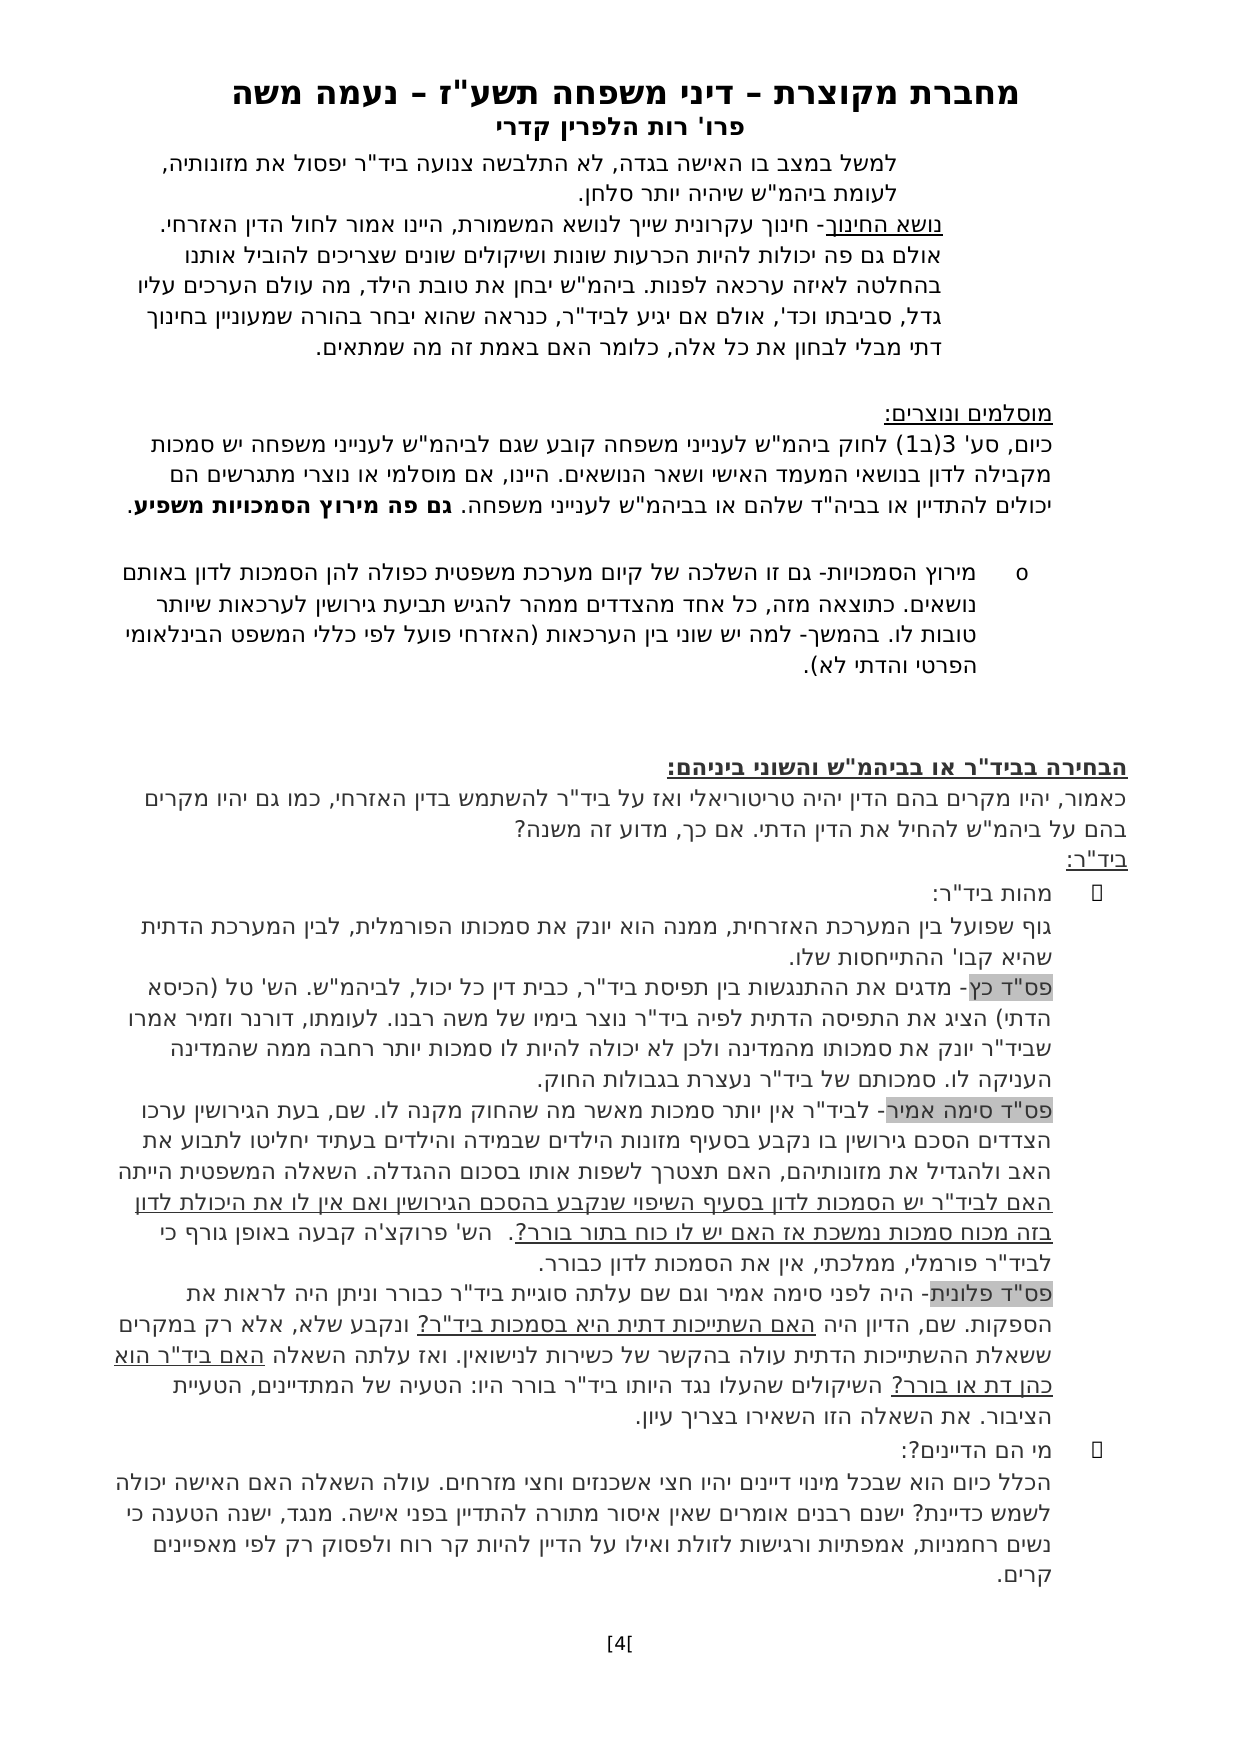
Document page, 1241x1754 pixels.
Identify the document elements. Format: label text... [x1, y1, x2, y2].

list מירוץ הסמכויות- גם זו השלכה של קיום מערכת משפטית כפולה להן הסמכות לדון באותם נושאים. כתוצאה מזה, כל אחד מהצדדים ממהר להגיש תביעת גירושין לערכאות שיותר טובות לו. בהמשך- למה יש שוני בין הערכאות (האזרחי פועל לפי כללי המשפט הבינלאומי הפרטי והדתי לא). [112, 559, 1015, 679]
text הכלל כיום הוא שבכל מינוי דיינים יהיו חצי אשכנזים וחצי מזרחים. עולה השאלה האם האישה יכולה לשמש כדיינת? ישנם רבנים אומרים שאין איסור מתורה להתדיין בפני אישה. מנגד, ישנה הטענה כי נשים רחמניות, אמפתיות ורגישות לזולת ואילו על הדיין להיות קר רוח ולפסוק רק לפי מאפיינים קרים. [112, 1469, 1053, 1588]
text כאמור, יהיו מקרים בהם הדין יהיה טריטוריאלי ואז על ביד"ר להשתמש בדין האזרחי, כמו גם יהיו מקרים בהם על ביהמ"ש להחיל את הדין הדתי. אם כך, מדוע זה משנה? [112, 785, 1128, 842]
text פס"ד כץ- מדגים את ההתנגשות בין תפיסת ביד"ר, כבית דין כל יכול, לביהמ"ש. הש' טל (הכיסא הדתי) הציג את התפיסה הדתית לפיה ביד"ר נוצר בימיו של משה רבנו. לעומתו, דורנר וזמיר אמרו שביד"ר יונק את סמכותו מהמדינה ולכן לא יכולה להיות לו סמכות יותר רחבה ממה שהמדינה העניקה לו. סמכותם של ביד"ר נעצרת בגבולות החוק. [112, 974, 1053, 1093]
list מוסלמים ונוצרים: [112, 400, 1053, 427]
text פס"ד סימה אמיר- לביד"ר אין יותר סמכות מאשר מה שהחוק מקנה לו. שם, בעת הגירושין ערכו הצדדים הסכם גירושין בו נקבע בסעיף מזונות הילדים שבמידה והילדים בעתיד יחליטו לתבוע את האב ולהגדיל את מזונותיהם, האם תצטרך לשפות אותו בסכום ההגדלה. השאלה המשפטית הייתה האם לביד"ר יש הסמכות לדון בסעיף השיפוי שנקבע בהסכם הגירושין ואם אין לו את היכולת לדון בזה מכוח סמכות נמשכת אז האם יש לו כוח בתור בורר?. הש' פרוקצ'ה קבעה באופן גורף כי לביד"ר פורמלי, ממלכתי, אין את הסמכות לדון כבורר. [112, 1097, 1053, 1277]
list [112, 150, 936, 207]
list מהות ביד"ר: [112, 877, 1090, 908]
text הבחירה בביד"ר או בביהמ"ש והשוני ביניהם: [112, 754, 1128, 781]
text גוף שפועל בין המערכת האזרחית, ממנה הוא יונק את סמכותו הפורמלית, לבין המערכת הדתית שהיא קבו' ההתייחסות שלו. [112, 913, 1053, 970]
text פס"ד פלונית- היה לפני סימה אמיר וגם שם עלתה סוגיית ביד"ר כבורר וניתן היה לראות את הספקות. שם, הדיון היה האם השתייכות דתית היא בסמכות ביד"ר? ונקבע שלא, אלא רק במקרים ששאלת ההשתייכות הדתית עולה בהקשר של כשירות לנישואין. ואז עלתה השאלה האם ביד"ר הוא כהן דת או בורר? השיקולים שהעלו נגד היותו ביד"ר בורר היו: הטעיה של המתדיינים, הטעיית הציבור. את השאלה הזו השאירו בצריך עיון. [112, 1281, 1053, 1430]
text ביד"ר: [112, 846, 1128, 873]
list נושא החינוך- חינוך עקרונית שייך לנושא המשמורת, היינו אמור לחול הדין האזרחי. אולם גם פה יכולות להיות הכרעות שונות ושיקולים שונים שצריכים להוביל אותנו בהחלטה לאיזה ערכאה לפנות. ביהמ"ש יבחן את טובת הילד, מה עולם הערכים עליו גדל, סביבתו וכד', אולם אם יגיע לביד"ר, כנראה שהוא יבחר בהורה שמעוניין בחינוך דתי מבלי לבחון את כל אלה, כלומר האם באמת זה מה שמתאים. [112, 211, 943, 360]
list מי הם הדיינים?: [112, 1434, 1090, 1465]
list כיום, סע' 3(ב1) לחוק ביהמ"ש לענייני משפחה קובע שגם לביהמ"ש לענייני משפחה יש סמכות מקבילה לדון בנושאי המעמד האישי ושאר הנושאים. היינו, אם מוסלמי או נוצרי מתגרשים הם יכולים להתדיין או בביה"ד שלהם או בביהמ"ש לענייני משפחה. גם פה מירוץ הסמכויות משפיע. [112, 431, 1053, 519]
